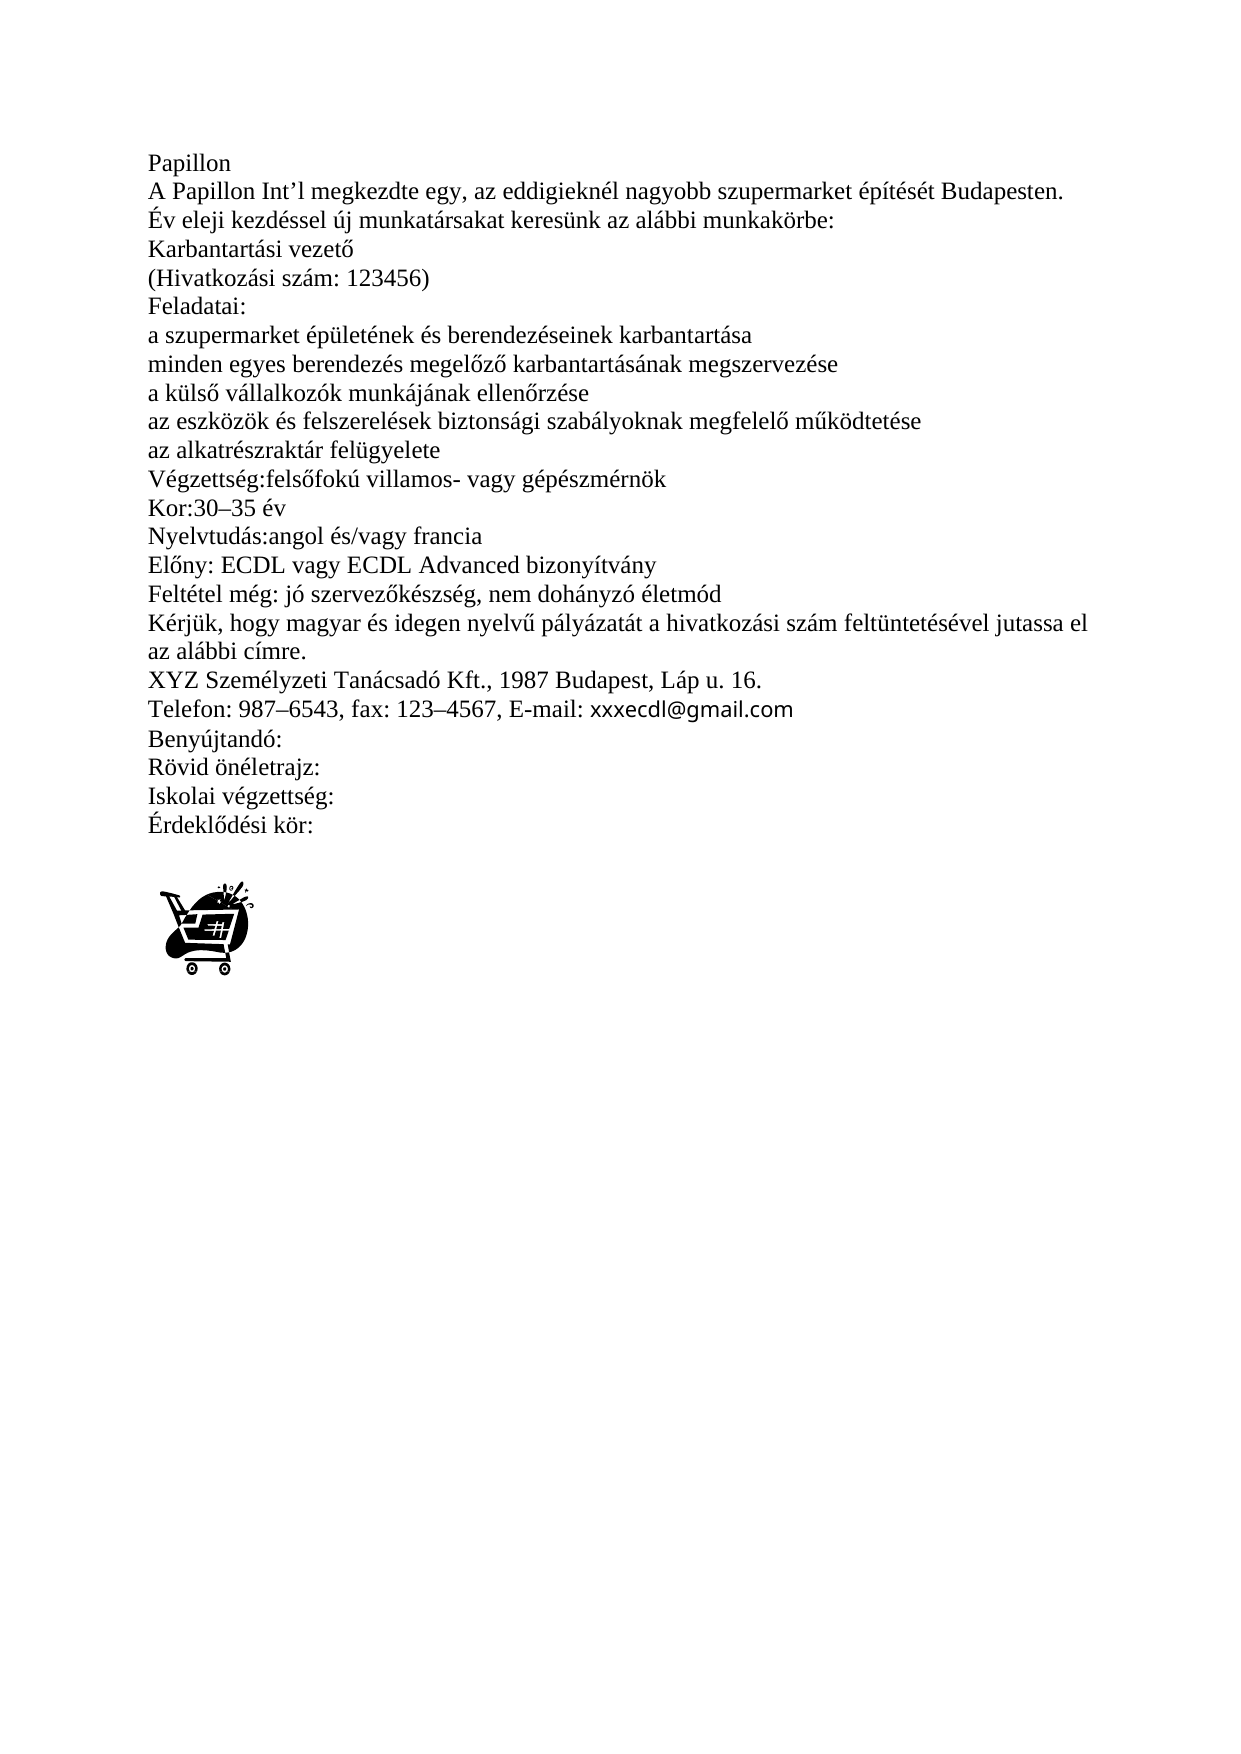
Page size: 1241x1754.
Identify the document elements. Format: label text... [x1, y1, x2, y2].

text az eszközök és felszerelések biztonsági szabályoknak megfelelő működtetése [148, 406, 1093, 435]
text Előny: ECDL vagy ECDL Advanced bizonyítvány [148, 550, 1093, 579]
text XYZ Személyzeti Tanácsadó Kft., 1987 Budapest, Láp u. 16. Telefon: 987–6543, fax: 123–4567, E-mail: xxxecdl@gmail.com [148, 665, 1093, 724]
text Érdeklődési kör: [148, 810, 1093, 839]
text az alkatrészraktár felügyelete [148, 435, 1093, 464]
text a szupermarket épületének és berendezéseinek karbantartása [148, 320, 1093, 349]
text Karbantartási vezető (Hivatkozási szám: 123456) [148, 234, 1093, 291]
text a külső vállalkozók munkájának ellenőrzése [148, 378, 1093, 406]
text Kor:30–35 év [148, 493, 1093, 521]
text minden egyes berendezés megelőző karbantartásának megszervezése [148, 349, 1093, 378]
text Feladatai: [148, 291, 1093, 320]
text Papillon [148, 148, 1093, 176]
text A Papillon Int’l megkezdte egy, az eddigieknél nagyobb szupermarket építését Budapesten. Év eleji kezdéssel új munkatársakat keresünk az alábbi munkakörbe: [148, 176, 1093, 234]
text Rövid önéletrajz: [148, 752, 1093, 781]
text Nyelvtudás:angol és/vagy francia [148, 521, 1093, 550]
text Kérjük, hogy magyar és idegen nyelvű pályázatát a hivatkozási szám feltüntetésével jutassa el az alábbi címre. [148, 608, 1093, 665]
text Végzettség:felsőfokú villamos- vagy gépészmérnök [148, 464, 1093, 493]
text Benyújtandó: [148, 724, 1093, 752]
text Feltétel még: jó szervezőkészség, nem dohányzó életmód [148, 579, 1093, 608]
text Iskolai végzettség: [148, 781, 1093, 810]
